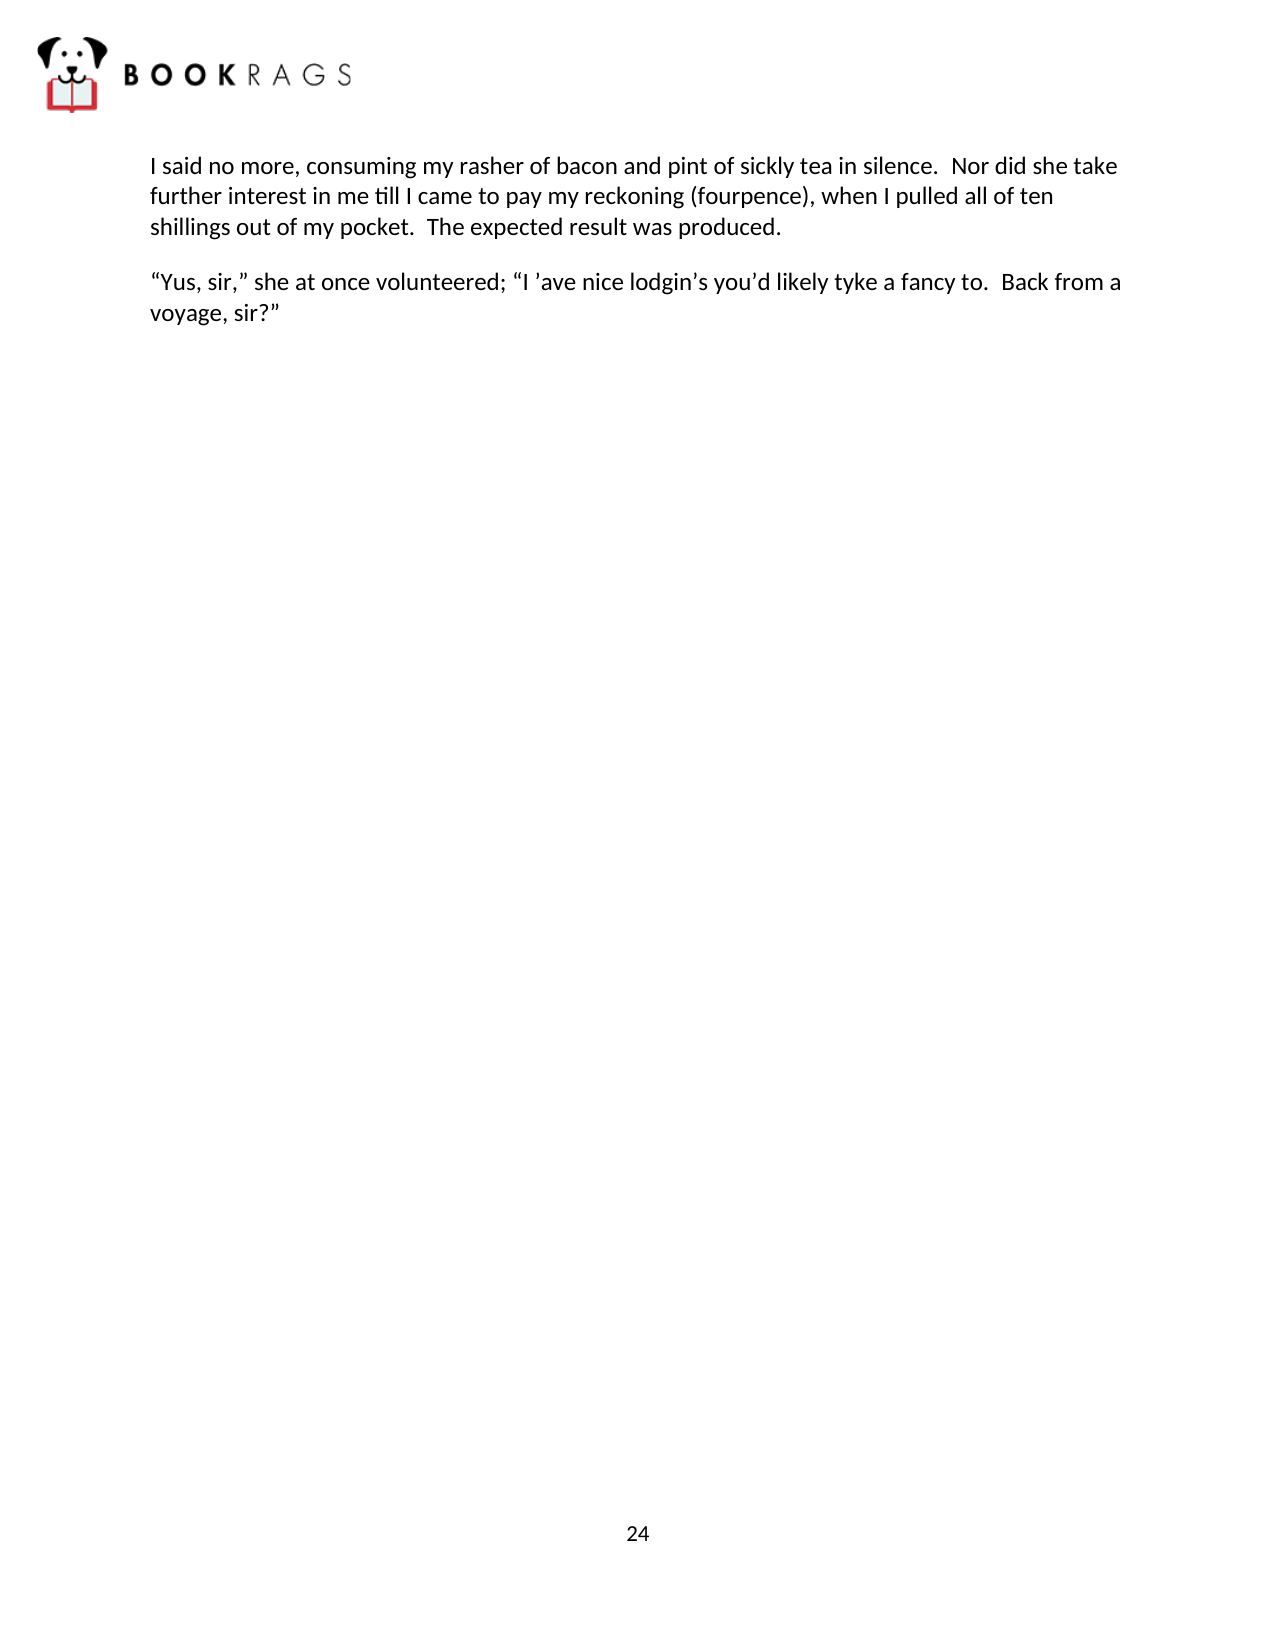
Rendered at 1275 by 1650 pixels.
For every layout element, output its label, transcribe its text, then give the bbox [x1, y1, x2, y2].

picture [37, 37, 351, 113]
text I said no more, consuming my rasher of bacon and pint of sickly tea in silence. Nor did she take further interest in me till I came to pay my reckoning (fourpence), when I pulled all of ten shillings out of my pocket. The expected result was produced. [150, 150, 1125, 242]
text “Yus, sir,” she at once volunteered; “I ’ave nice lodgin’s you’d likely tyke a fancy to. Back from a voyage, sir?” [150, 267, 1125, 328]
